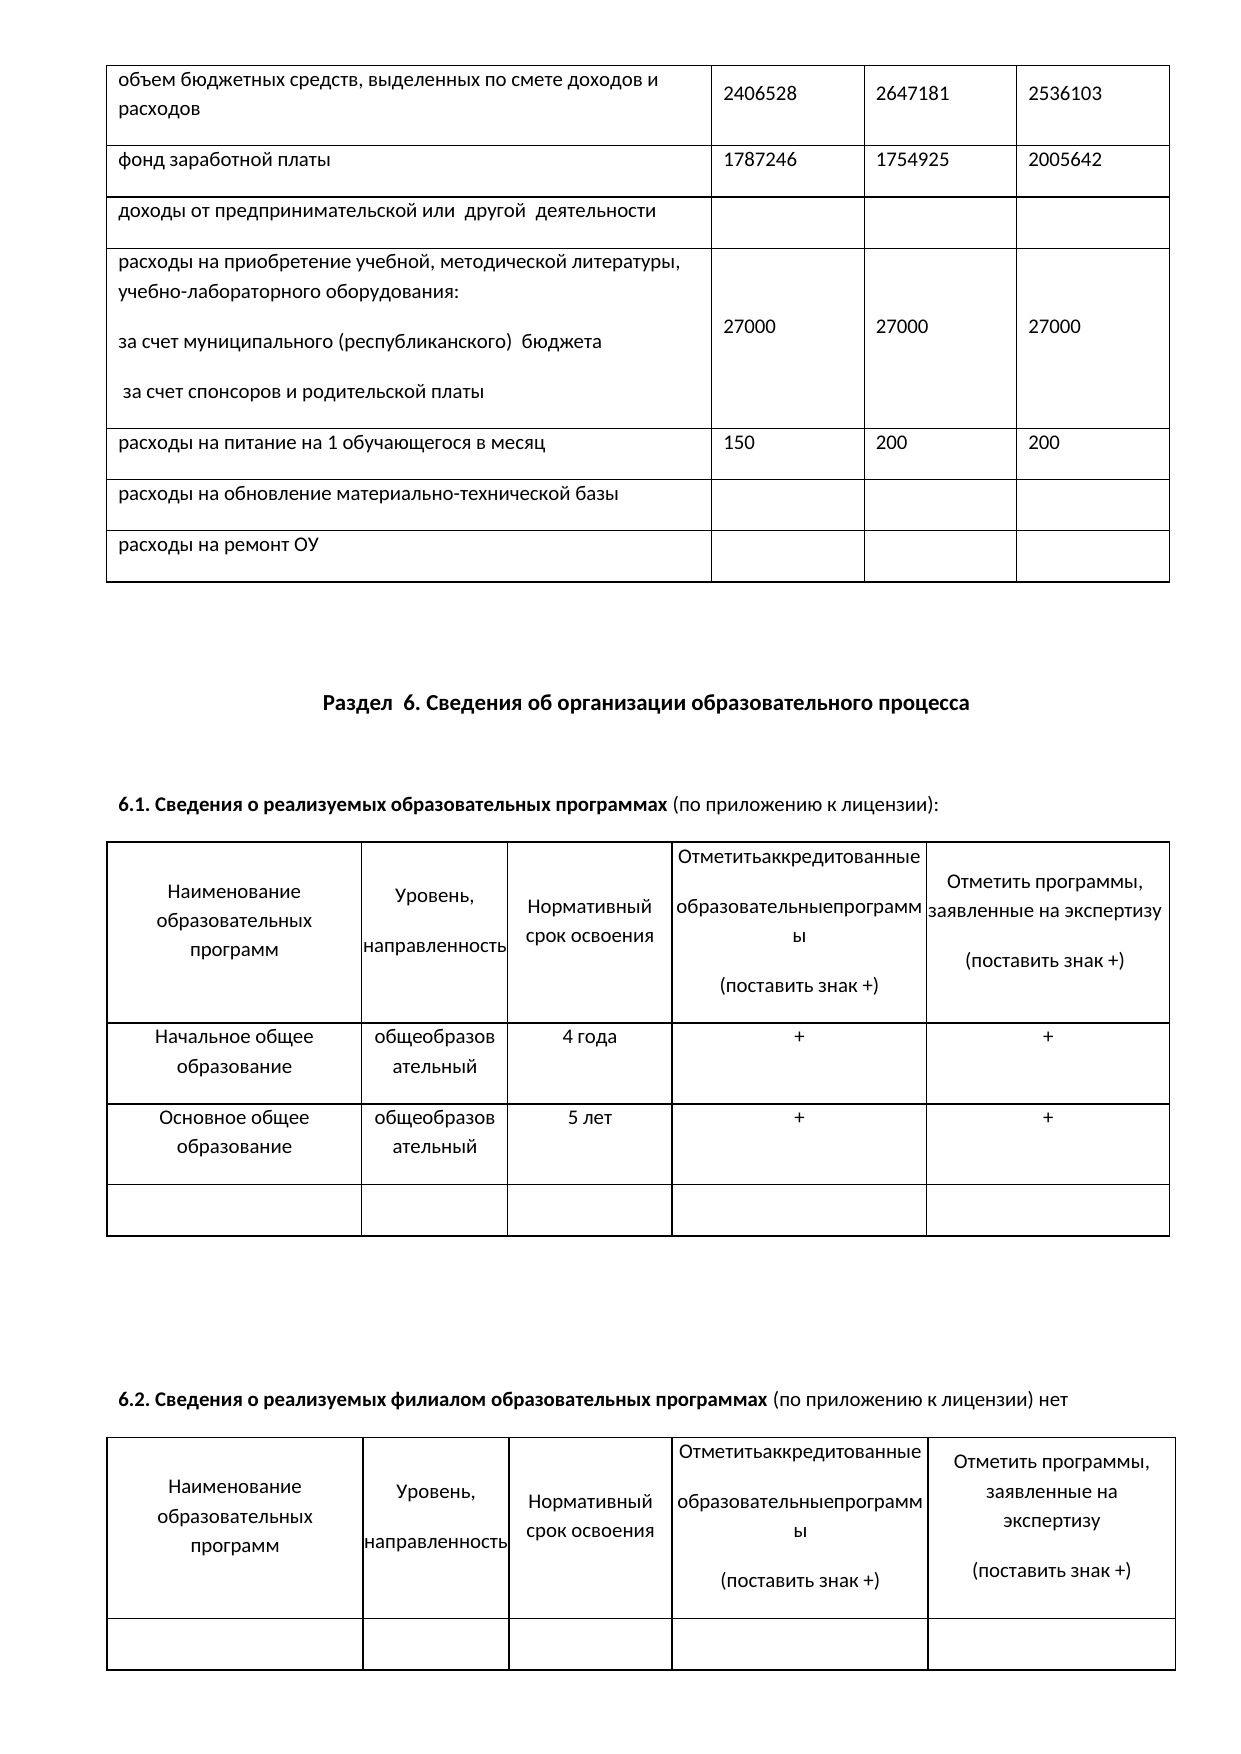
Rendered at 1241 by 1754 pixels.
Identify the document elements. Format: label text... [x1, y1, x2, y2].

table_header Нормативный срок освоения [510, 1438, 671, 1617]
text 6.2. Сведения о реализуемых филиалом образовательных программах (по приложению к лицензии) нет [118, 1387, 1175, 1412]
table_header Отметить программы, заявленные на экспертизу (поставить знак +) [929, 1438, 1175, 1617]
table_cell доходы от предпринимательской или другой деятельности [107, 198, 711, 248]
table_cell Начальное общее образование [108, 1024, 361, 1103]
table_cell расходы на питание на 1 обучающегося в месяц [107, 429, 711, 479]
table_cell + [927, 1105, 1169, 1184]
table_cell [865, 531, 1016, 581]
table_cell [362, 1185, 507, 1235]
table_cell + [673, 1024, 926, 1103]
table_cell 27000 [865, 249, 1016, 428]
table_cell [510, 1619, 671, 1669]
table_cell [673, 1619, 927, 1669]
table_header Отметитьаккредитованные образовательныепрограммы (поставить знак +) [673, 1438, 927, 1617]
table_cell 27000 [712, 249, 864, 428]
table_cell 5 лет [508, 1105, 671, 1184]
text 6.1. Сведения о реализуемых образовательных программах (по приложению к лицензии): [118, 791, 1175, 817]
table_cell [712, 198, 864, 248]
table_cell [1017, 480, 1169, 530]
table_cell [1017, 531, 1169, 581]
table_cell Основное общее образование [108, 1105, 361, 1184]
table_header Отметить программы, заявленные на экспертизу (поставить знак +) [927, 843, 1169, 1022]
table_cell 2005642 [1017, 146, 1169, 196]
table_header Наименование образовательных программ [108, 843, 361, 1022]
table_cell [712, 531, 864, 581]
text Раздел 6. Сведения об организации образовательного процесса [118, 688, 1175, 716]
table_cell 2536103 [1017, 66, 1169, 145]
table_cell [927, 1185, 1169, 1235]
table_cell 4 года [508, 1024, 671, 1103]
table_header Нормативный срок освоения [508, 843, 671, 1022]
table_cell расходы на ремонт ОУ [107, 531, 711, 581]
table_cell 200 [1017, 429, 1169, 479]
table_cell 2647181 [865, 66, 1016, 145]
table_cell 27000 [1017, 249, 1169, 428]
table_cell фонд заработной платы [107, 146, 711, 196]
table_cell 1754925 [865, 146, 1016, 196]
table_cell 150 [712, 429, 864, 479]
table_cell объем бюджетных средств, выделенных по смете доходов и расходов [107, 66, 711, 145]
table_cell общеобразовательный [362, 1024, 507, 1103]
table_header Уровень, направленность [364, 1438, 508, 1617]
table_cell расходы на обновление материально-технической базы [107, 480, 711, 530]
table_header Отметитьаккредитованные образовательныепрограммы (поставить знак +) [673, 843, 926, 1022]
table_cell общеобразовательный [362, 1105, 507, 1184]
table_cell [108, 1619, 362, 1669]
table_cell [108, 1185, 361, 1235]
table_cell [364, 1619, 508, 1669]
table_cell [929, 1619, 1175, 1669]
table_header Уровень, направленность [362, 843, 507, 1022]
table_cell 2406528 [712, 66, 864, 145]
table_cell [865, 480, 1016, 530]
table_cell расходы на приобретение учебной, методической литературы, учебно-лабораторного оборудования: за счет муниципального (республиканского) бюджета за счет спонсоров и родительской платы [107, 249, 711, 428]
table_cell + [673, 1105, 926, 1184]
table_cell + [927, 1024, 1169, 1103]
table_cell [1017, 198, 1169, 248]
table_cell [712, 480, 864, 530]
table_cell 200 [865, 429, 1016, 479]
table_cell [865, 198, 1016, 248]
table_header Наименование образовательных программ [108, 1438, 362, 1617]
table_cell 1787246 [712, 146, 864, 196]
table_cell [508, 1185, 671, 1235]
table_cell [673, 1185, 926, 1235]
